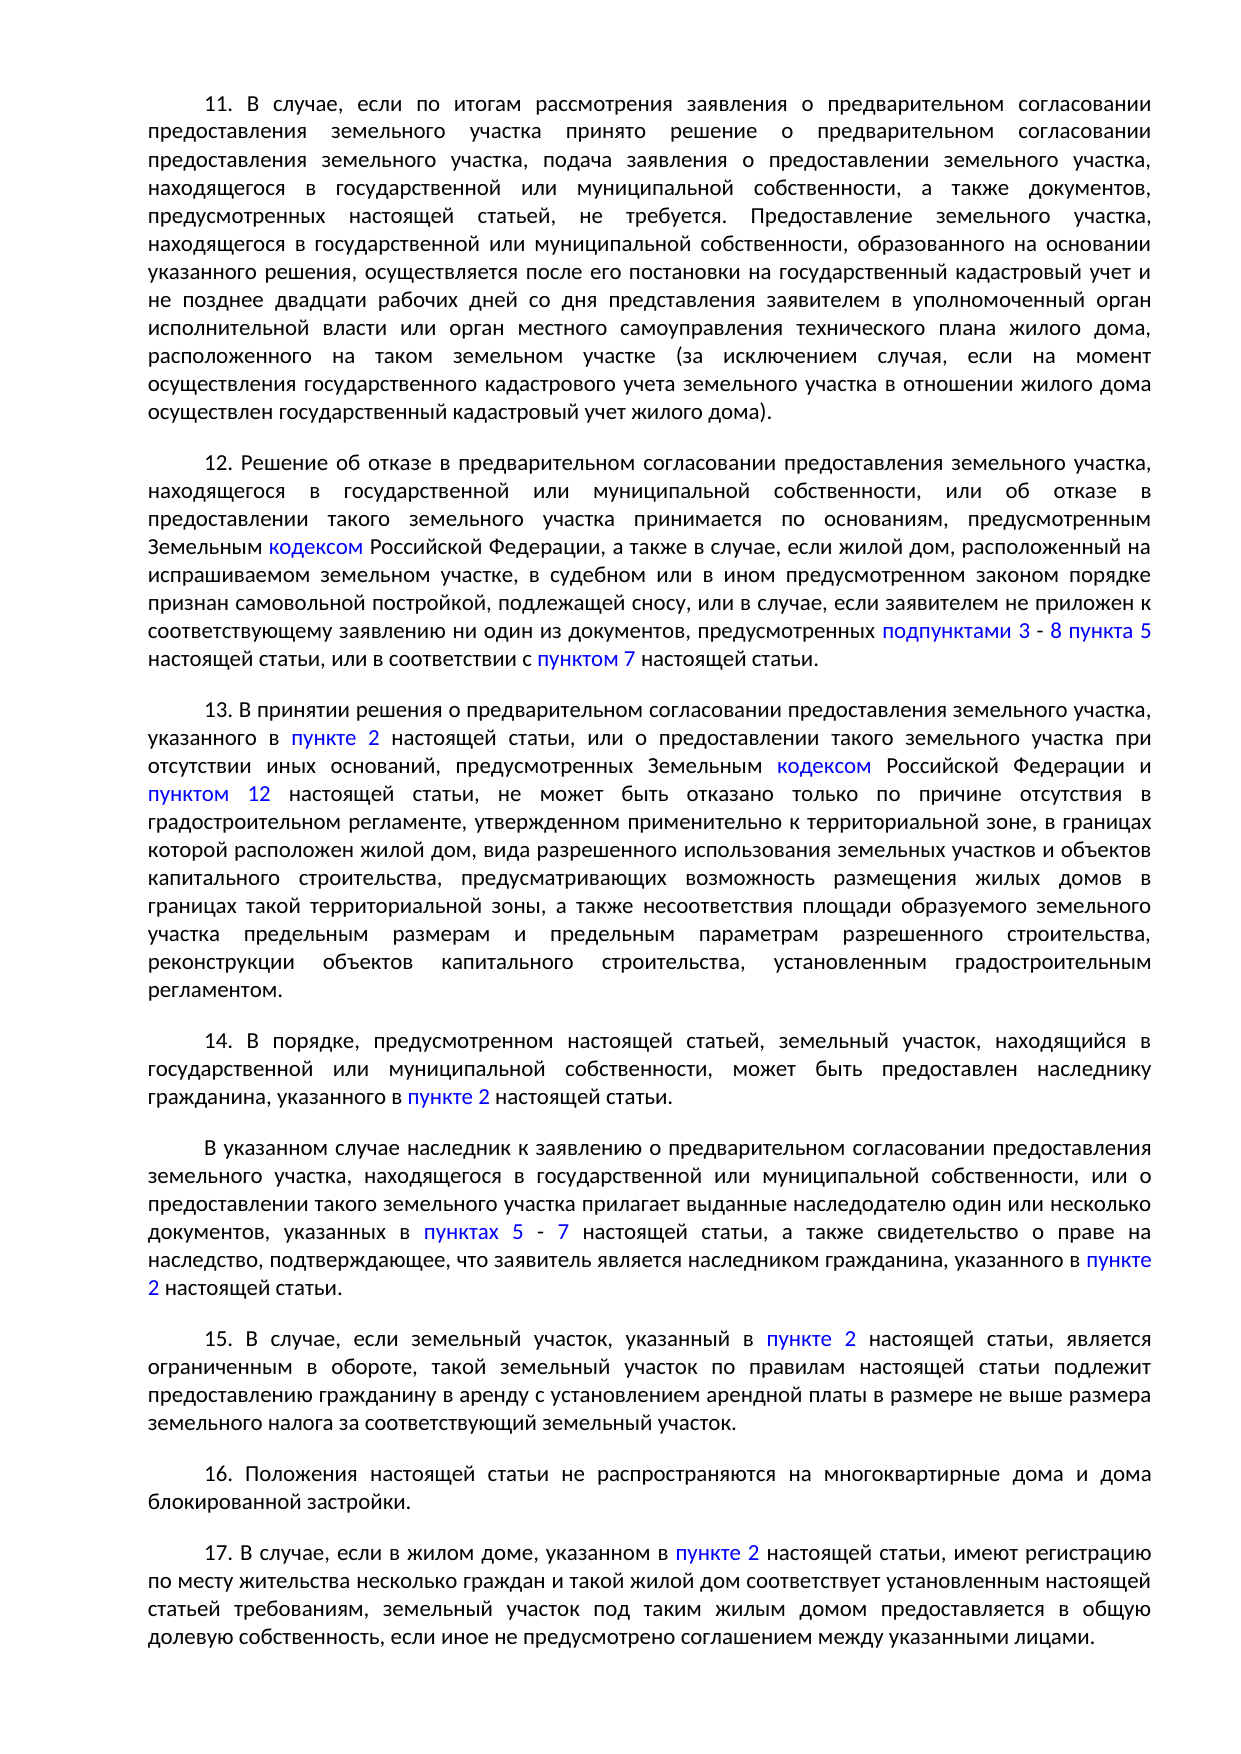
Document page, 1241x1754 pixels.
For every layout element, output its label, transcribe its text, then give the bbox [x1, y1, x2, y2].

text 11. В случае, если по итогам рассмотрения заявления о предварительном согласовании предоставления земельного участка принято решение о предварительном согласовании предоставления земельного участка, подача заявления о предоставлении земельного участка, находящегося в государственной или муниципальной собственности, а также документов, предусмотренных настоящей статьей, не требуется. Предоставление земельного участка, находящегося в государственной или муниципальной собственности, образованного на основании указанного решения, осуществляется после его постановки на государственный кадастровый учет и не позднее двадцати рабочих дней со дня представления заявителем в уполномоченный орган исполнительной власти или орган местного самоуправления технического плана жилого дома, расположенного на таком земельном участке (за исключением случая, если на момент осуществления государственного кадастрового учета земельного участка в отношении жилого дома осуществлен государственный кадастровый учет жилого дома). [148, 89, 1152, 425]
text 17. В случае, если в жилом доме, указанном в пункте 2 настоящей статьи, имеют регистрацию по месту жительства несколько граждан и такой жилой дом соответствует установленным настоящей статьей требованиям, земельный участок под таким жилым домом предоставляется в общую долевую собственность, если иное не предусмотрено соглашением между указанными лицами. [148, 1538, 1152, 1650]
text 15. В случае, если земельный участок, указанный в пункте 2 настоящей статьи, является ограниченным в обороте, такой земельный участок по правилам настоящей статьи подлежит предоставлению гражданину в аренду с установлением арендной платы в размере не выше размера земельного налога за соответствующий земельный участок. [148, 1324, 1152, 1436]
text 14. В порядке, предусмотренном настоящей статьей, земельный участок, находящийся в государственной или муниципальной собственности, может быть предоставлен наследнику гражданина, указанного в пункте 2 настоящей статьи. [148, 1026, 1152, 1110]
text 12. Решение об отказе в предварительном согласовании предоставления земельного участка, находящегося в государственной или муниципальной собственности, или об отказе в предоставлении такого земельного участка принимается по основаниям, предусмотренным Земельным кодексом Российской Федерации, а также в случае, если жилой дом, расположенный на испрашиваемом земельном участке, в судебном или в ином предусмотренном законом порядке признан самовольной постройкой, подлежащей сносу, или в случае, если заявителем не приложен к соответствующему заявлению ни один из документов, предусмотренных подпунктами 3 - 8 пункта 5 настоящей статьи, или в соответствии с пунктом 7 настоящей статьи. [148, 448, 1152, 672]
text 16. Положения настоящей статьи не распространяются на многоквартирные дома и дома блокированной застройки. [148, 1459, 1152, 1515]
text 13. В принятии решения о предварительном согласовании предоставления земельного участка, указанного в пункте 2 настоящей статьи, или о предоставлении такого земельного участка при отсутствии иных оснований, предусмотренных Земельным кодексом Российской Федерации и пунктом 12 настоящей статьи, не может быть отказано только по причине отсутствия в градостроительном регламенте, утвержденном применительно к территориальной зоне, в границах которой расположен жилой дом, вида разрешенного использования земельных участков и объектов капитального строительства, предусматривающих возможность размещения жилых домов в границах такой территориальной зоны, а также несоответствия площади образуемого земельного участка предельным размерам и предельным параметрам разрешенного строительства, реконструкции объектов капитального строительства, установленным градостроительным регламентом. [148, 695, 1152, 1003]
text В указанном случае наследник к заявлению о предварительном согласовании предоставления земельного участка, находящегося в государственной или муниципальной собственности, или о предоставлении такого земельного участка прилагает выданные наследодателю один или несколько документов, указанных в пунктах 5 - 7 настоящей статьи, а также свидетельство о праве на наследство, подтверждающее, что заявитель является наследником гражданина, указанного в пункте 2 настоящей статьи. [148, 1133, 1152, 1301]
